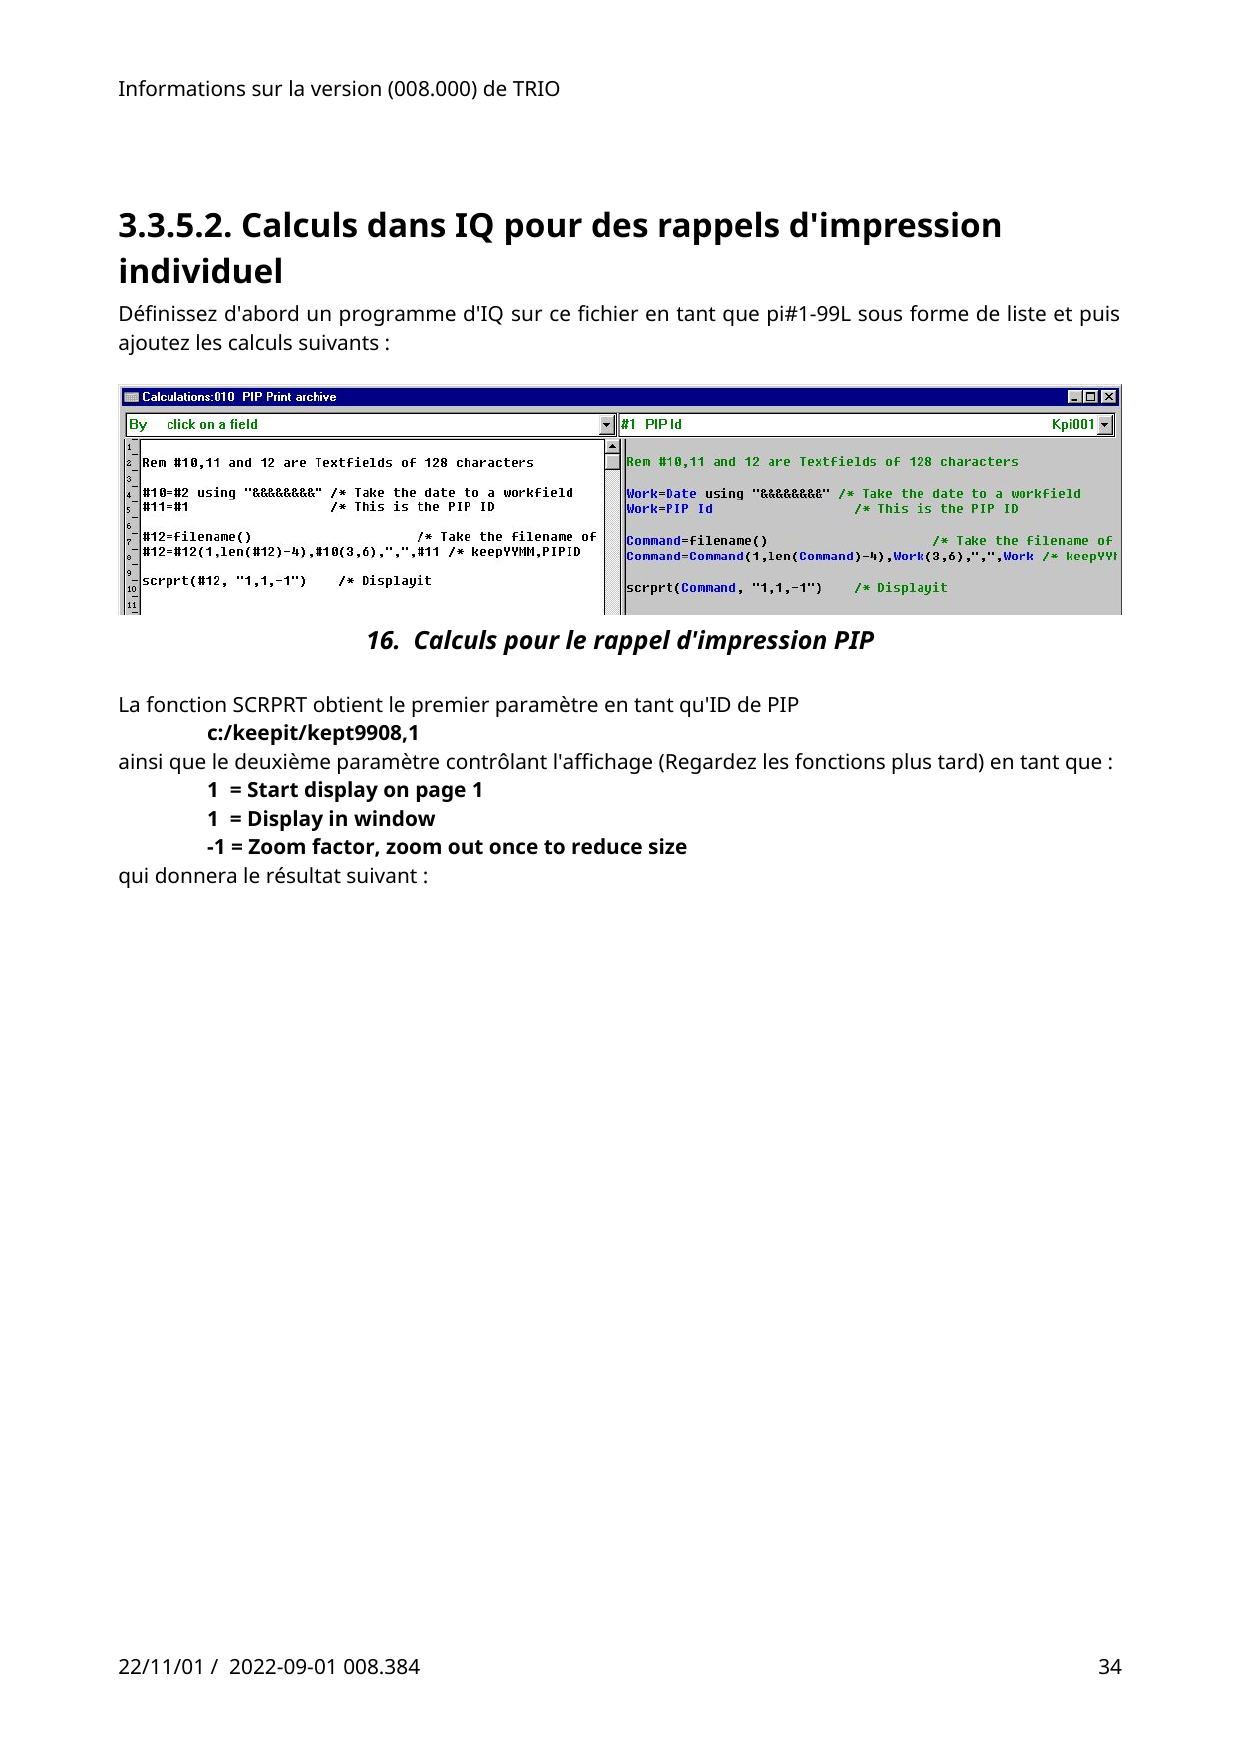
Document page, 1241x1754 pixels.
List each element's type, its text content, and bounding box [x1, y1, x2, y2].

subtitle 16. Calculs pour le rappel d'impression PIP [118, 623, 1122, 657]
text ainsi que le deuxième paramètre contrôlant l'affichage (Regardez les fonctions plus tard) en tant que : [118, 747, 1122, 775]
text La fonction SCRPRT obtient le premier paramètre en tant qu'ID de PIP [118, 690, 1122, 718]
text 1 = Start display on page 1 [207, 775, 1122, 804]
text qui donnera le résultat suivant : [118, 861, 1122, 889]
text c:/keepit/kept9908,1 [207, 718, 1122, 747]
subtitle 3.3.5.2. Calculs dans IQ pour des rappels d'impression individuel [118, 202, 1122, 293]
picture [118, 384, 1122, 615]
text Définissez d'abord un programme d'IQ sur ce fichier en tant que pi#1-99L sous forme de liste et puis ajoutez les calculs suivants : [118, 299, 1122, 356]
text 1 = Display in window [207, 804, 1122, 832]
text -1 = Zoom factor, zoom out once to reduce size [207, 832, 1122, 861]
